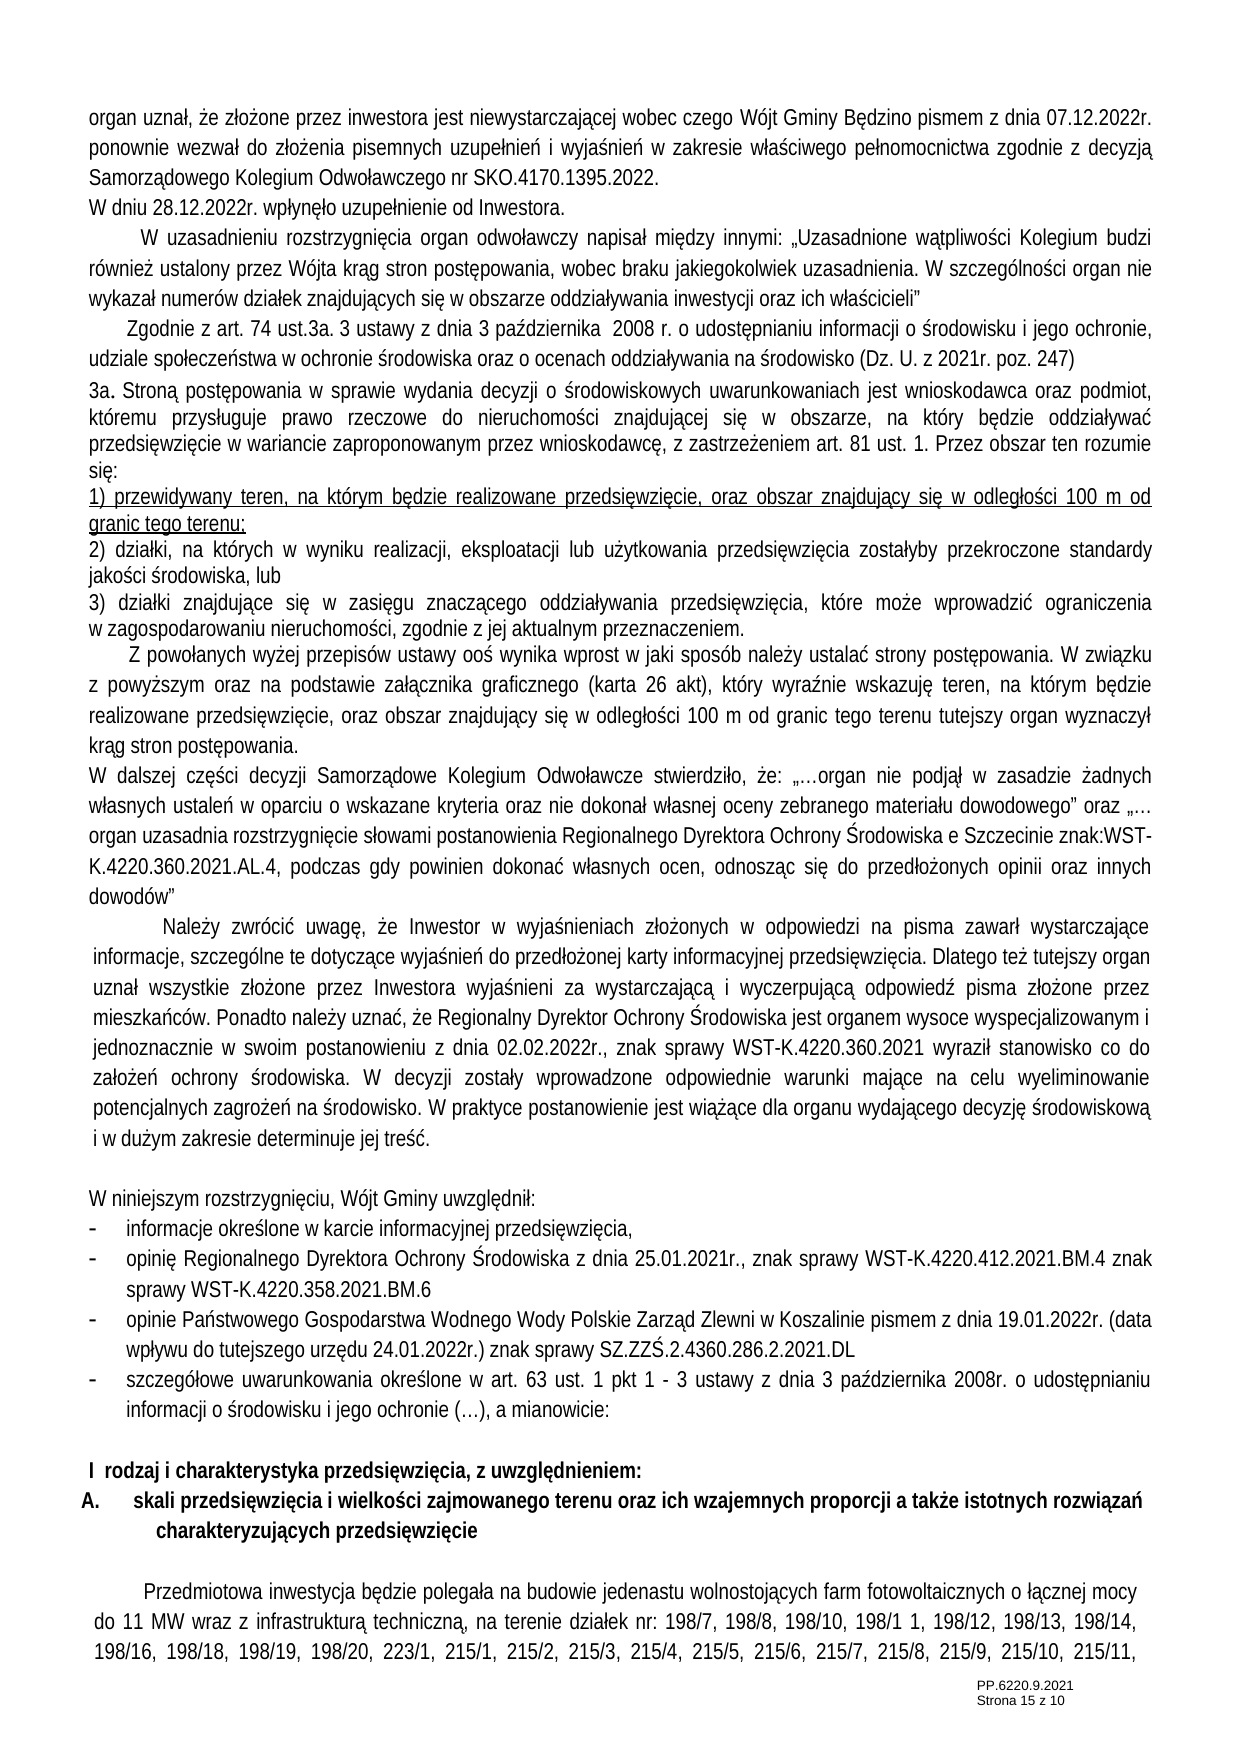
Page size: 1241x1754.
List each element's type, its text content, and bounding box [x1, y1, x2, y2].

list skali przedsięwzięcia i wielkości zajmowanego terenu oraz ich wzajemnych proporcji a także istotnych rozwiązań charakteryzujących przedsięwzięcie [81, 1487, 1152, 1544]
text W uzasadnieniu rozstrzygnięcia organ odwoławczy napisał między innymi: „Uzasadnione wątpliwości Kolegium budzi również ustalony przez Wójta krąg stron postępowania, wobec braku jakiegokolwiek uzasadnienia. W szczególności organ nie wykazał numerów działek znajdujących się w obszarze oddziaływania inwestycji oraz ich właścicieli” [89, 224, 1152, 311]
list informacje określone w karcie informacyjnej przedsięwzięcia, [89, 1215, 1152, 1242]
text W dalszej części decyzji Samorządowe Kolegium Odwoławcze stwierdziło, że: „…organ nie podjął w zasadzie żadnych własnych ustaleń w oparciu o wskazane kryteria oraz nie dokonał własnej oceny zebranego materiału dowodowego” oraz „…organ uzasadnia rozstrzygnięcie słowami postanowienia Regionalnego Dyrektora Ochrony Środowiska e Szczecinie znak:WST-K.4220.360.2021.AL.4, podczas gdy powinien dokonać własnych ocen, odnosząc się do przedłożonych opinii oraz innych dowodów” [89, 762, 1152, 909]
text I rodzaj i charakterystyka przedsięwzięcia, z uwzględnieniem: [89, 1457, 1152, 1483]
list opinie Państwowego Gospodarstwa Wodnego Wody Polskie Zarząd Zlewni w Koszalinie pismem z dnia 19.01.2022r. (data wpływu do tutejszego urzędu 24.01.2022r.) znak sprawy SZ.ZZŚ.2.4360.286.2.2021.DL [89, 1306, 1152, 1362]
text 2) działki, na których w wyniku realizacji, eksploatacji lub użytkowania przedsięwzięcia zostałyby przekroczone standardy jakości środowiska, lub [89, 536, 1152, 588]
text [94, 1578, 1137, 1664]
text Należy zwrócić uwagę, że Inwestor w wyjaśnieniach złożonych w odpowiedzi na pisma zawarł wystarczające informacje, szczególne te dotyczące wyjaśnień do przedłożonej karty informacyjnej przedsięwzięcia. Dlatego też tutejszy organ uznał wszystkie złożone przez Inwestora wyjaśnieni za wystarczającą i wyczerpującą odpowiedź pisma złożone przez mieszkańców. Ponadto należy uznać, że Regionalny Dyrektor Ochrony Środowiska jest organem wysoce wyspecjalizowanym i jednoznacznie w swoim postanowieniu z dnia 02.02.2022r., znak sprawy WST-K.4220.360.2021 wyraził stanowisko co do założeń ochrony środowiska. W decyzji zostały wprowadzone odpowiednie warunki mające na celu wyeliminowanie potencjalnych zagrożeń na środowisko. W praktyce postanowienie jest wiążące dla organu wydającego decyzję środowiskową i w dużym zakresie determinuje jej treść. [93, 913, 1150, 1151]
list szczegółowe uwarunkowania określone w art. 63 ust. 1 pkt 1 - 3 ustawy z dnia 3 października 2008r. o udostępnianiu informacji o środowisku i jego ochronie (…), a mianowicie: [89, 1366, 1152, 1423]
text 1) przewidywany teren, na którym będzie realizowane przedsięwzięcie, oraz obszar znajdujący się w odległości 100 m od granic tego terenu; [89, 507, 1152, 536]
text 1) przewidywany teren, na którym będzie realizowane przedsięwzięcie, oraz obszar znajdujący się w odległości 100 m od granic tego terenu; [89, 483, 1152, 506]
list opinię Regionalnego Dyrektora Ochrony Środowiska z dnia 25.01.2021r., znak sprawy WST-K.4220.412.2021.BM.4 znak sprawy WST-K.4220.358.2021.BM.6 [89, 1245, 1152, 1302]
text W niniejszym rozstrzygnięciu, Wójt Gminy uwzględnił: [89, 1185, 1152, 1211]
text W dniu 28.12.2022r. wpłynęło uzupełnienie od Inwestora. [89, 194, 1152, 220]
text 3a. Stroną postępowania w sprawie wydania decyzji o środowiskowych uwarunkowaniach jest wnioskodawca oraz podmiot, któremu przysługuje prawo rzeczowe do nieruchomości znajdującej się w obszarze, na który będzie oddziaływać przedsięwzięcie w wariancie zaproponowanym przez wnioskodawcę, z zastrzeżeniem art. 81 ust. 1. Przez obszar ten rozumie się: [89, 375, 1152, 483]
text 3) działki znajdujące się w zasięgu znaczącego oddziaływania przedsięwzięcia, które może wprowadzić ograniczenia w zagospodarowaniu nieruchomości, zgodnie z jej aktualnym przeznaczeniem. [89, 588, 1152, 641]
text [89, 103, 1152, 190]
text Z powołanych wyżej przepisów ustawy ooś wynika wprost w jaki sposób należy ustalać strony postępowania. W związku z powyższym oraz na podstawie załącznika graficznego (karta 26 akt), który wyraźnie wskazuję teren, na którym będzie realizowane przedsięwzięcie, oraz obszar znajdujący się w odległości 100 m od granic tego terenu tutejszy organ wyznaczył krąg stron postępowania. [89, 641, 1152, 758]
text Zgodnie z art. 74 ust.3a. 3 ustawy z dnia 3 października 2008 r. o udostępnianiu informacji o środowisku i jego ochronie, udziale społeczeństwa w ochronie środowiska oraz o ocenach oddziaływania na środowisko (Dz. U. z 2021r. poz. 247) [89, 315, 1152, 371]
